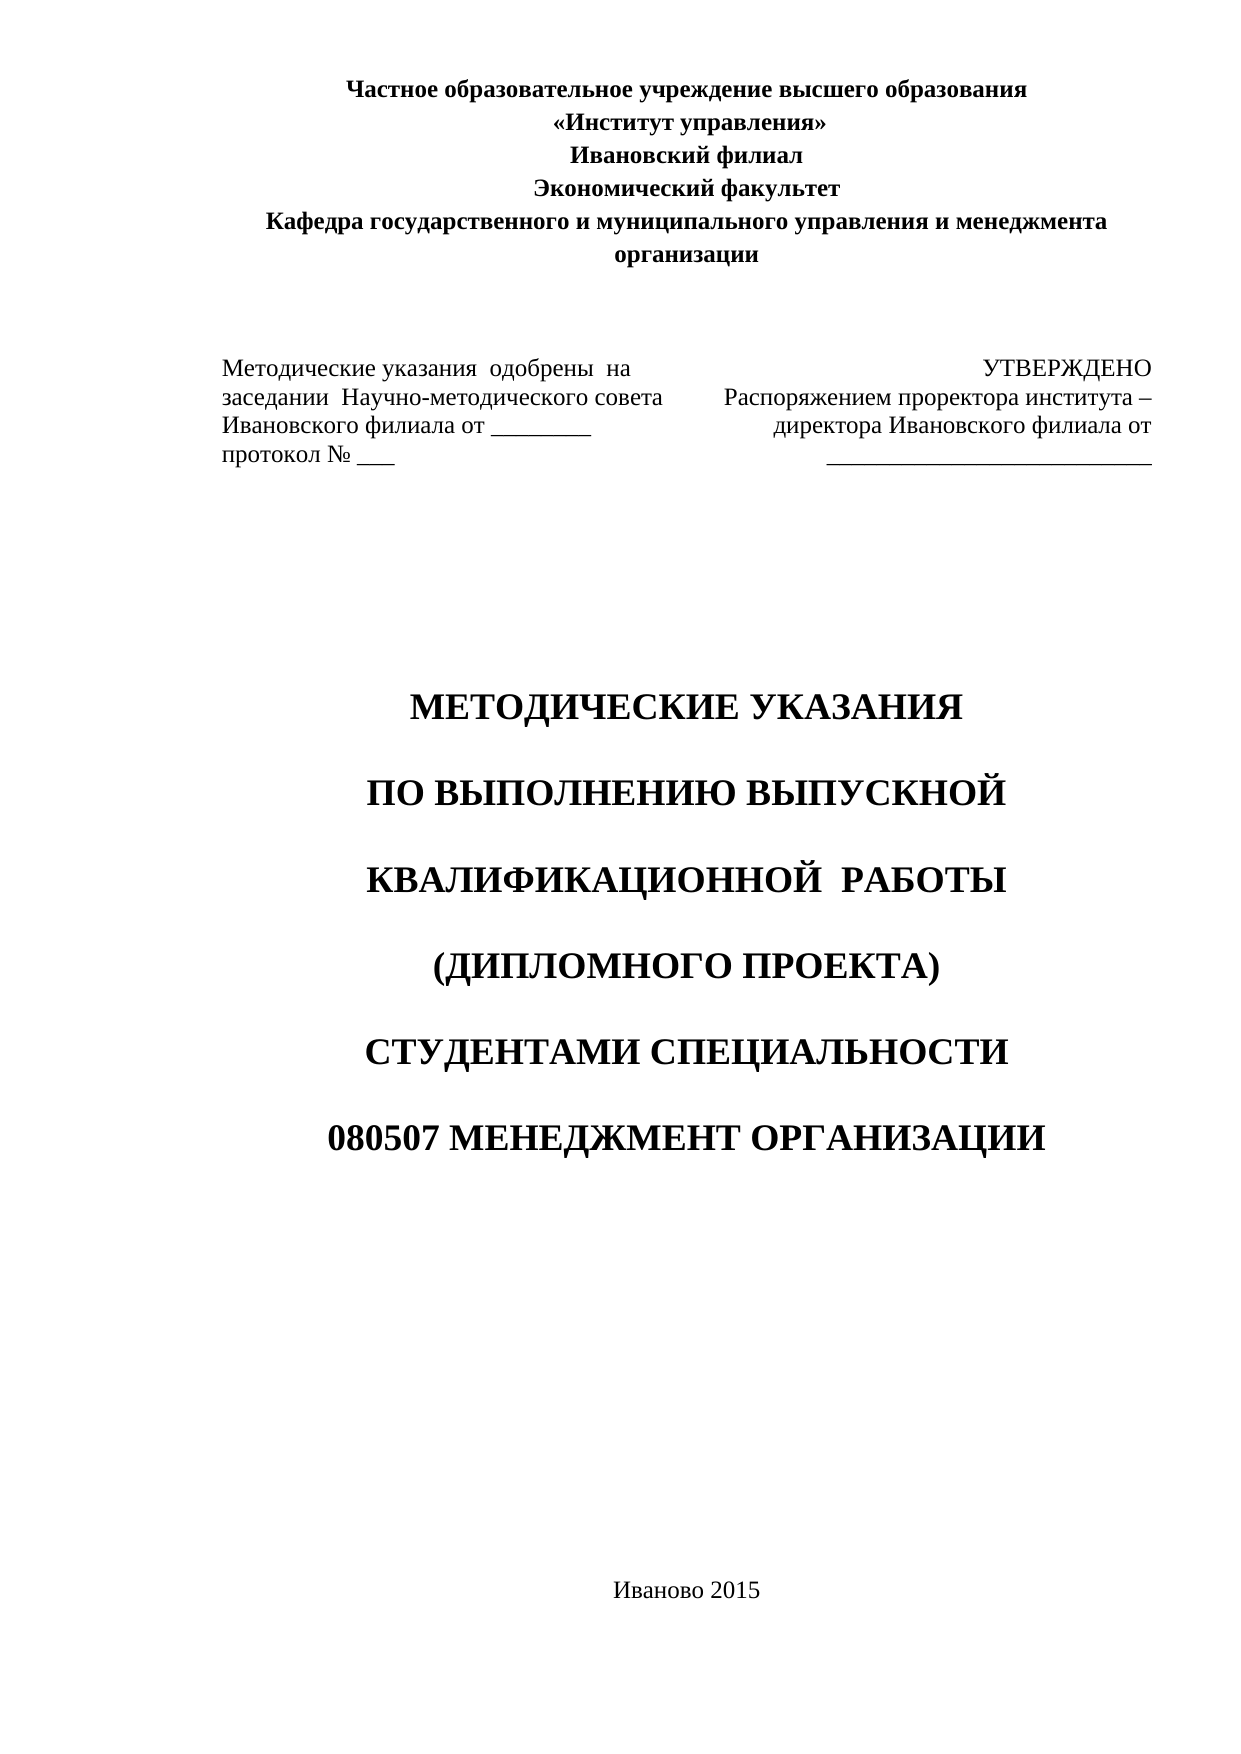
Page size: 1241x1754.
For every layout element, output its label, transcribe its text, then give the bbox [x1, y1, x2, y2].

text (ДИПЛОМНОГО ПРОЕКТА) [222, 943, 1152, 986]
text СТУДЕНТАМИ СПЕЦИАЛЬНОСТИ [222, 1029, 1152, 1073]
text «Институт управления» [222, 107, 1152, 136]
text Кафедра государственного и муниципального управления и менеджмента организации [222, 206, 1152, 268]
text Ивановский филиал [222, 140, 1152, 169]
table_header УТВЕРЖДЕНО Распоряжением проректора института – директора Ивановского филиала от __________________________ [679, 353, 1163, 526]
text Экономический факультет [222, 173, 1152, 202]
text Частное образовательное учреждение высшего образования [222, 74, 1152, 103]
text КВАЛИФИКАЦИОННОЙ РАБОТЫ [222, 857, 1152, 900]
text МЕТОДИЧЕСКИЕ УКАЗАНИЯ [222, 684, 1152, 728]
table_header Методические указания одобрены на заседании Научно-методического совета Ивановского филиала от ________ протокол № ___ [210, 353, 679, 526]
text ПО ВЫПОЛНЕНИЮ ВЫПУСКНОЙ [222, 771, 1152, 814]
text Иваново 2015 [222, 1575, 1152, 1604]
text 080507 МЕНЕДЖМЕНТ ОРГАНИЗАЦИИ [222, 1116, 1152, 1159]
